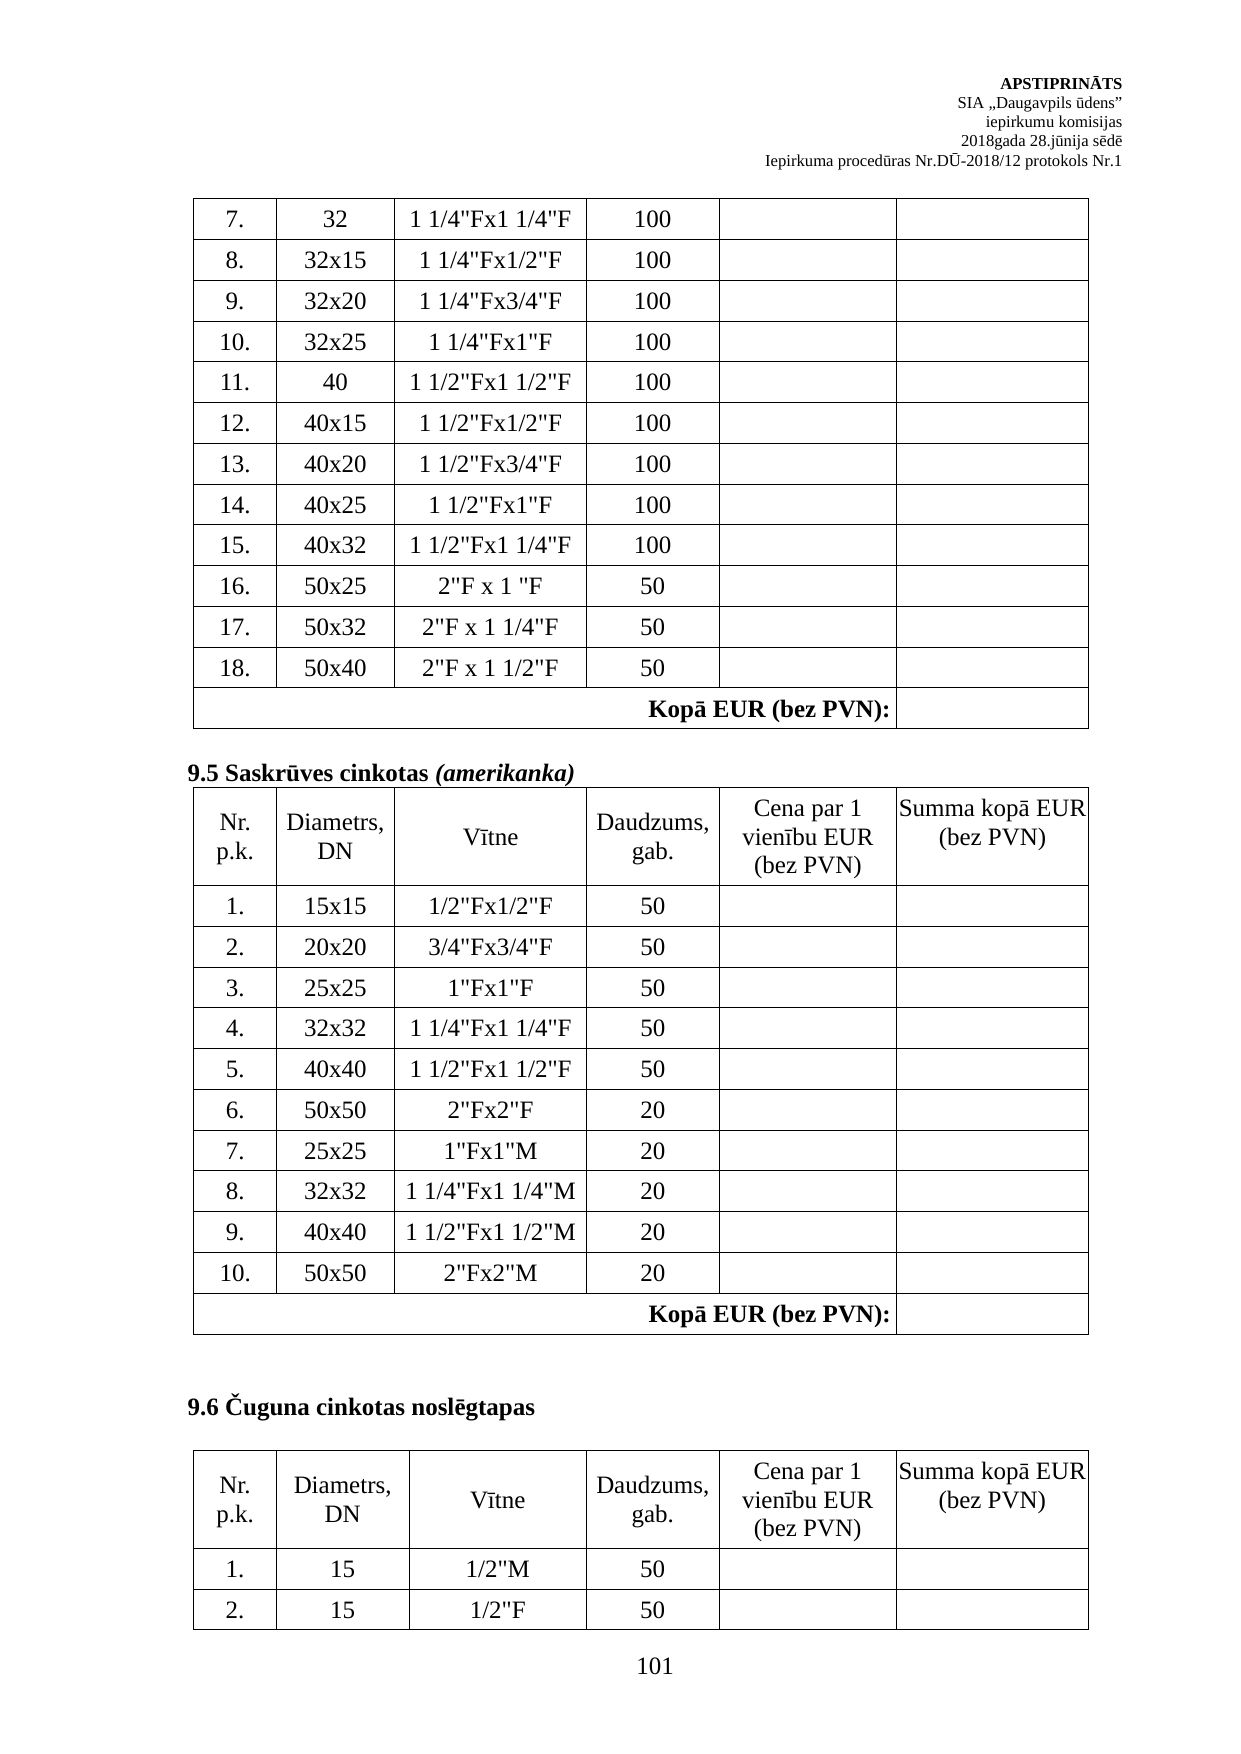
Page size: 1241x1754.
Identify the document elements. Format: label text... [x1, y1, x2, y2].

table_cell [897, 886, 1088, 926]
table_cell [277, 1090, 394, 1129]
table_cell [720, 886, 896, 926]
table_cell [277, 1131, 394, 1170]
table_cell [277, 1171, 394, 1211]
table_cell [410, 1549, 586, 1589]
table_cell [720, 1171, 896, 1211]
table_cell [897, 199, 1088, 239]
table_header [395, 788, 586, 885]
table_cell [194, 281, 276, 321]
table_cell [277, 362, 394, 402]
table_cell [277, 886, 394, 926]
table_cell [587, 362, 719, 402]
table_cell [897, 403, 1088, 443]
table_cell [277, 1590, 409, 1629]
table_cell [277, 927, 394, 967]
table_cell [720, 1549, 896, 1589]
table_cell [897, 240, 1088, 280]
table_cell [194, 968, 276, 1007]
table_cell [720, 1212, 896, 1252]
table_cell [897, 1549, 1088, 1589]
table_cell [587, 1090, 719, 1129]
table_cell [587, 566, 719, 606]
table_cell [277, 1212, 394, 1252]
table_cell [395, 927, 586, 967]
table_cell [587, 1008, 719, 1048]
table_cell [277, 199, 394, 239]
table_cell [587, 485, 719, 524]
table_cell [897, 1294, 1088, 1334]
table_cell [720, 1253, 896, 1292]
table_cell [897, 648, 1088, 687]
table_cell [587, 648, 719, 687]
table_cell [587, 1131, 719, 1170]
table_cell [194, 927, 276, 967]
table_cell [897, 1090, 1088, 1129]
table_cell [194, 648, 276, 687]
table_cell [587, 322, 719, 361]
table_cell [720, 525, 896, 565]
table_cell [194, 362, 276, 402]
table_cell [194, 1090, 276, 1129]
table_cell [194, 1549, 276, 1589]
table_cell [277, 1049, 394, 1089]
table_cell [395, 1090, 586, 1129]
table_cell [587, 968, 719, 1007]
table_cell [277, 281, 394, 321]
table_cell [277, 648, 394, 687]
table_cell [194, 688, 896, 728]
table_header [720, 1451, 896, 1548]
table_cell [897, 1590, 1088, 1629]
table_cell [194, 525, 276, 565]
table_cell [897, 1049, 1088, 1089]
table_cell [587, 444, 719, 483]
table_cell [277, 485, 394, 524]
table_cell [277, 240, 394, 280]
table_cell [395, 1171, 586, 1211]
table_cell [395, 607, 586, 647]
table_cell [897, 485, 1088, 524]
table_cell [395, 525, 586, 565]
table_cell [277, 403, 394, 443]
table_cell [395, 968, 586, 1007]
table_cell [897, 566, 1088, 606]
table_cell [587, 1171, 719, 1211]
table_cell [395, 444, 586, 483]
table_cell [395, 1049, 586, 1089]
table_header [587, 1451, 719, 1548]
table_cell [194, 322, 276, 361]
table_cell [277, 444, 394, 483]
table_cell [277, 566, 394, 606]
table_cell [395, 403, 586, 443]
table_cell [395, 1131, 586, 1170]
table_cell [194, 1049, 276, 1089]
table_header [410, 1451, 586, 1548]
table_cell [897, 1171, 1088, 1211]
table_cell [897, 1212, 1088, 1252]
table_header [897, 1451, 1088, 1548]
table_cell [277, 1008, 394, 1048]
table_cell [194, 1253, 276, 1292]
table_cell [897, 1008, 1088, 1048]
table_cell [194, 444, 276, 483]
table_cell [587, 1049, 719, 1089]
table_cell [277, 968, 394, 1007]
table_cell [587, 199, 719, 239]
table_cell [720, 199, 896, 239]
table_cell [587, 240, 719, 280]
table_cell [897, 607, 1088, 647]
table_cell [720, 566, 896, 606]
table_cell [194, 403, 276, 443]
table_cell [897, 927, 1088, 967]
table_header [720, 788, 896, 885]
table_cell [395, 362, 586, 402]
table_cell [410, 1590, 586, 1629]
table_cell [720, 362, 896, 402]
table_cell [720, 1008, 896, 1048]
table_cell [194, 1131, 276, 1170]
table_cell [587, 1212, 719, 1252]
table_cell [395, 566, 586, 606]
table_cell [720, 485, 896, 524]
text 9.6 Čuguna cinkotas noslēgtapas [187, 1392, 1122, 1421]
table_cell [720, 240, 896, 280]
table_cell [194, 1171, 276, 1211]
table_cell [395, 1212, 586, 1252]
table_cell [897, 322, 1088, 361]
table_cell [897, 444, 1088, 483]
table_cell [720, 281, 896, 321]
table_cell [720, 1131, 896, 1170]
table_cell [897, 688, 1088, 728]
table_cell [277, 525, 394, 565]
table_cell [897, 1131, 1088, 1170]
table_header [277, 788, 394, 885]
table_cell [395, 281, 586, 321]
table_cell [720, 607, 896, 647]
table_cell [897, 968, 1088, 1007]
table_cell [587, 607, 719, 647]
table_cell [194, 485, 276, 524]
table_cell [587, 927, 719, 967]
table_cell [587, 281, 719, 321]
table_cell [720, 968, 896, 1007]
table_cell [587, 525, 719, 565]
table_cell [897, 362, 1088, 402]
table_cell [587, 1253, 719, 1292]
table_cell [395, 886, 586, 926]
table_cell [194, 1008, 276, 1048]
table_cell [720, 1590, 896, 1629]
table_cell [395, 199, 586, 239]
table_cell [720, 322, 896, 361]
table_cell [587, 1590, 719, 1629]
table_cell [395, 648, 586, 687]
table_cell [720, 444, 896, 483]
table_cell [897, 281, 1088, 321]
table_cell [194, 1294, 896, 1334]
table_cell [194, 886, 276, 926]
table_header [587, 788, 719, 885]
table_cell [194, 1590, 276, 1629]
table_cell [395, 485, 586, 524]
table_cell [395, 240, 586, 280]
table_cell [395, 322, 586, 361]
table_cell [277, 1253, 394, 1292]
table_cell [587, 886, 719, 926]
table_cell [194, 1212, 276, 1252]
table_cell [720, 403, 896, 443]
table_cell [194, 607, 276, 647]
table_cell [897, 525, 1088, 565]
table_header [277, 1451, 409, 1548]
text 9.5 Saskrūves cinkotas (amerikanka) [187, 758, 1122, 787]
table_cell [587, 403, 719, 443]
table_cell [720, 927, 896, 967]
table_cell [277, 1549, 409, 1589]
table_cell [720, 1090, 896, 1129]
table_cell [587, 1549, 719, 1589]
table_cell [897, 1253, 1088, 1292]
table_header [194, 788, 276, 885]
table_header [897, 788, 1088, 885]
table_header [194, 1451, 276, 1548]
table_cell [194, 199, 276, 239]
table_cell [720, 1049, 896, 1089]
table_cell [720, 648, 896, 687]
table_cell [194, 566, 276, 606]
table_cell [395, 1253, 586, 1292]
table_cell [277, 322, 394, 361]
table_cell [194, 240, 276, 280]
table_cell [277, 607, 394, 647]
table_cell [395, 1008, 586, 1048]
